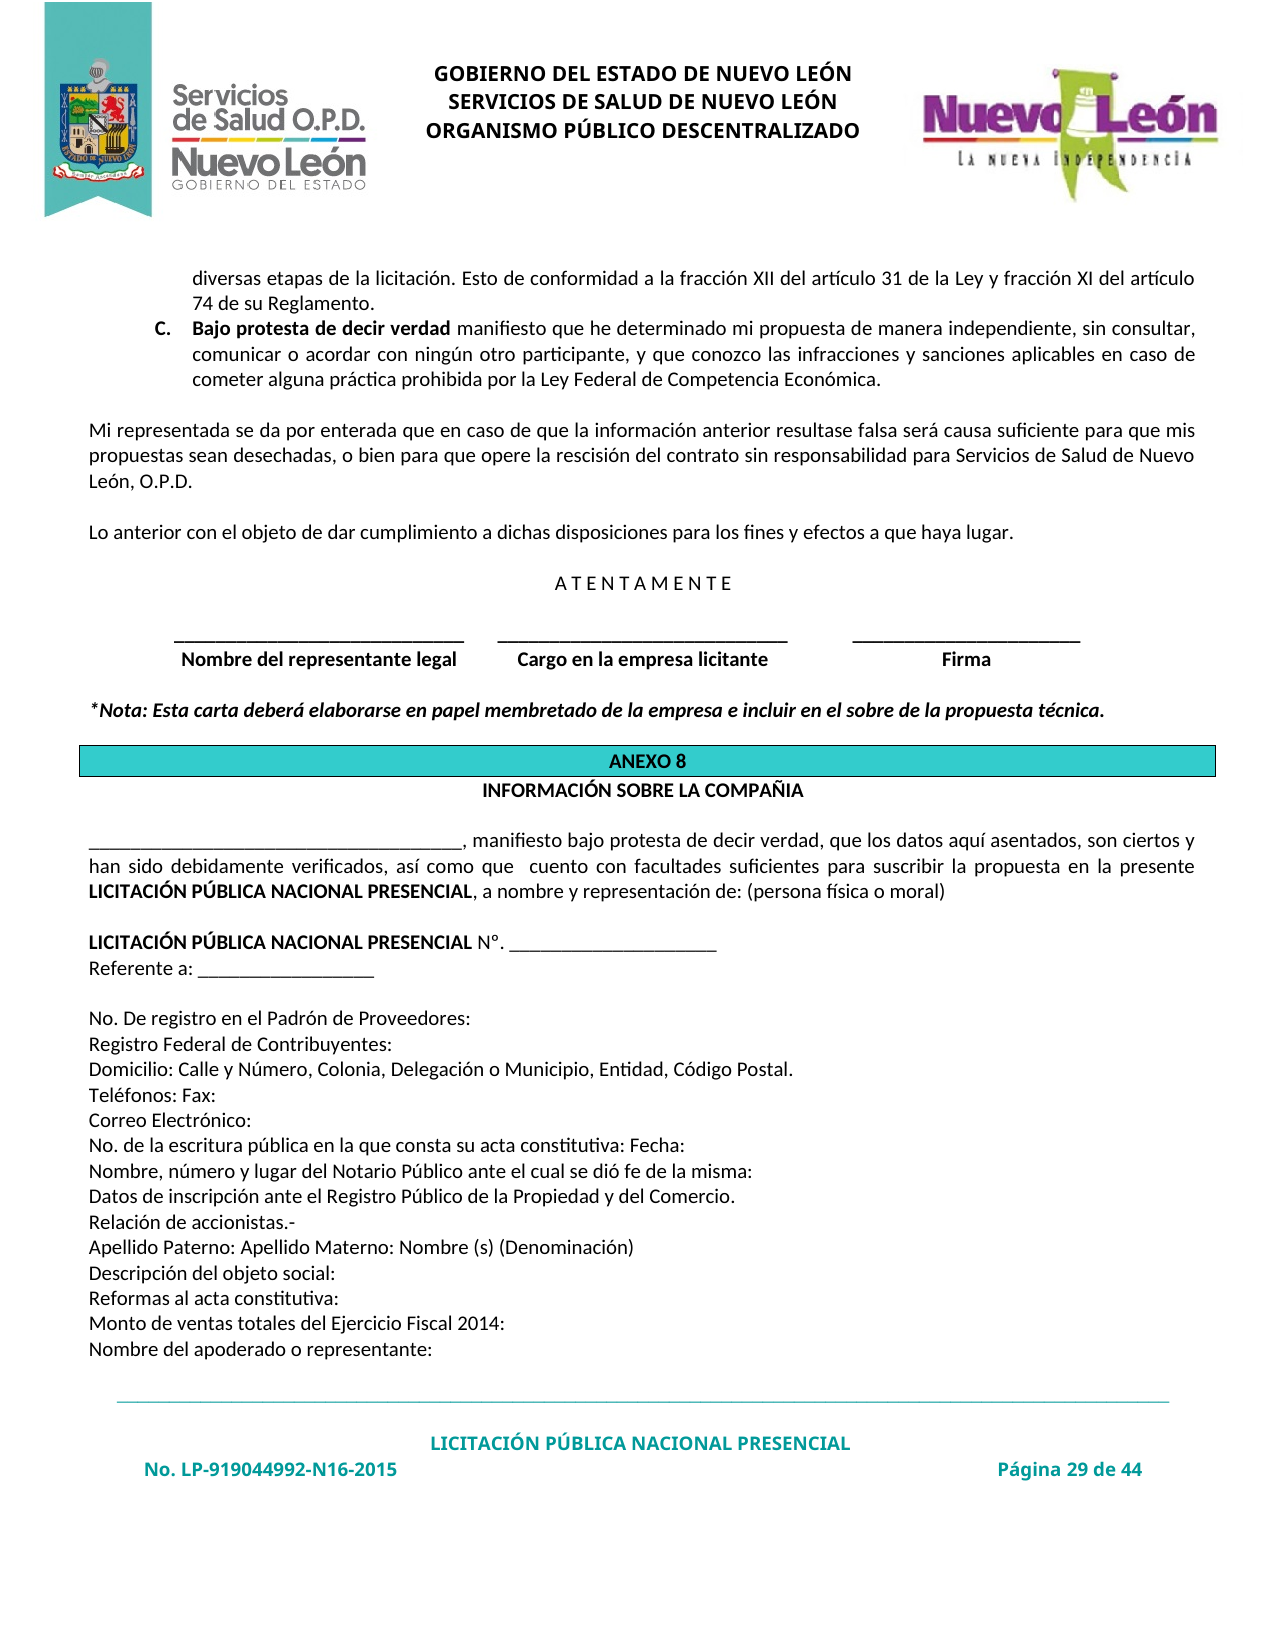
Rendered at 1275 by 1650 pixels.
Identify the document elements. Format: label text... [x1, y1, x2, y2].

text Referente a: _________________ [89, 955, 1197, 980]
text Domicilio: Calle y Número, Colonia, Delegación o Municipio, Entidad, Código Postal. [89, 1056, 1197, 1082]
text Descripción del objeto social: [89, 1260, 1197, 1285]
text Teléfonos: Fax: [89, 1082, 1197, 1107]
table_header ____________________________ Nombre del representante legal [158, 621, 481, 671]
text *Nota: Esta carta deberá elaborarse en papel membretado de la empresa e incluir en el sobre de la propuesta técnica. [89, 697, 1197, 722]
list Bajo protesta de decir verdad manifiesto que he determinado mi propuesta de manera independiente, sin consultar, comunicar o acordar con ningún otro participante, y que conozco las infracciones y sanciones aplicables en caso de cometer alguna práctica prohibida por la Ley Federal de Competencia Económica. [154, 316, 1197, 392]
text Monto de ventas totales del Ejercicio Fiscal 2014: [89, 1311, 1197, 1336]
text Datos de inscripción ante el Registro Público de la Propiedad y del Comercio. [89, 1183, 1197, 1209]
table_header ______________________ Firma [805, 621, 1128, 671]
picture [15, 2, 1249, 229]
text Registro Federal de Contribuyentes: [89, 1031, 1197, 1056]
text Lo anterior con el objeto de dar cumplimiento a dichas disposiciones para los fines y efectos a que haya lugar. [89, 519, 1197, 544]
text Mi representada se da por enterada que en caso de que la información anterior resultase falsa será causa suficiente para que mis propuestas sean desechadas, o bien para que opere la rescisión del contrato sin responsabilidad para Servicios de Salud de Nuevo León, O.P.D. [89, 417, 1197, 493]
text Correo Electrónico: [89, 1107, 1197, 1133]
text Reformas al acta constitutiva: [89, 1285, 1197, 1311]
text Nombre, número y lugar del Notario Público ante el cual se dió fe de la misma: [89, 1158, 1197, 1183]
text INFORMACIÓN SOBRE LA COMPAÑIA [89, 777, 1197, 802]
text A T E N T A M E N T E [89, 570, 1197, 595]
text ____________________________________, manifiesto bajo protesta de decir verdad, que los datos aquí asentados, son ciertos y han sido debidamente verificados, así como que cuento con facultades suficientes para suscribir la propuesta en la presente LICITACIÓN PÚBLICA NACIONAL PRESENCIAL, a nombre y representación de: (persona física o moral) [89, 828, 1197, 904]
text Nombre del apoderado o representante: [89, 1336, 1197, 1361]
text LICITACIÓN PÚBLICA NACIONAL PRESENCIAL Nº. ____________________ [89, 929, 1197, 955]
table_header ____________________________ Cargo en la empresa licitante [481, 621, 804, 671]
text Relación de accionistas.- [89, 1209, 1197, 1234]
text No. De registro en el Padrón de Proveedores: [89, 1006, 1197, 1031]
text No. de la escritura pública en la que consta su acta constitutiva: Fecha: [89, 1133, 1197, 1158]
text Apellido Paterno: Apellido Materno: Nombre (s) (Denominación) [89, 1234, 1197, 1260]
text ANEXO 8 [80, 746, 1215, 776]
